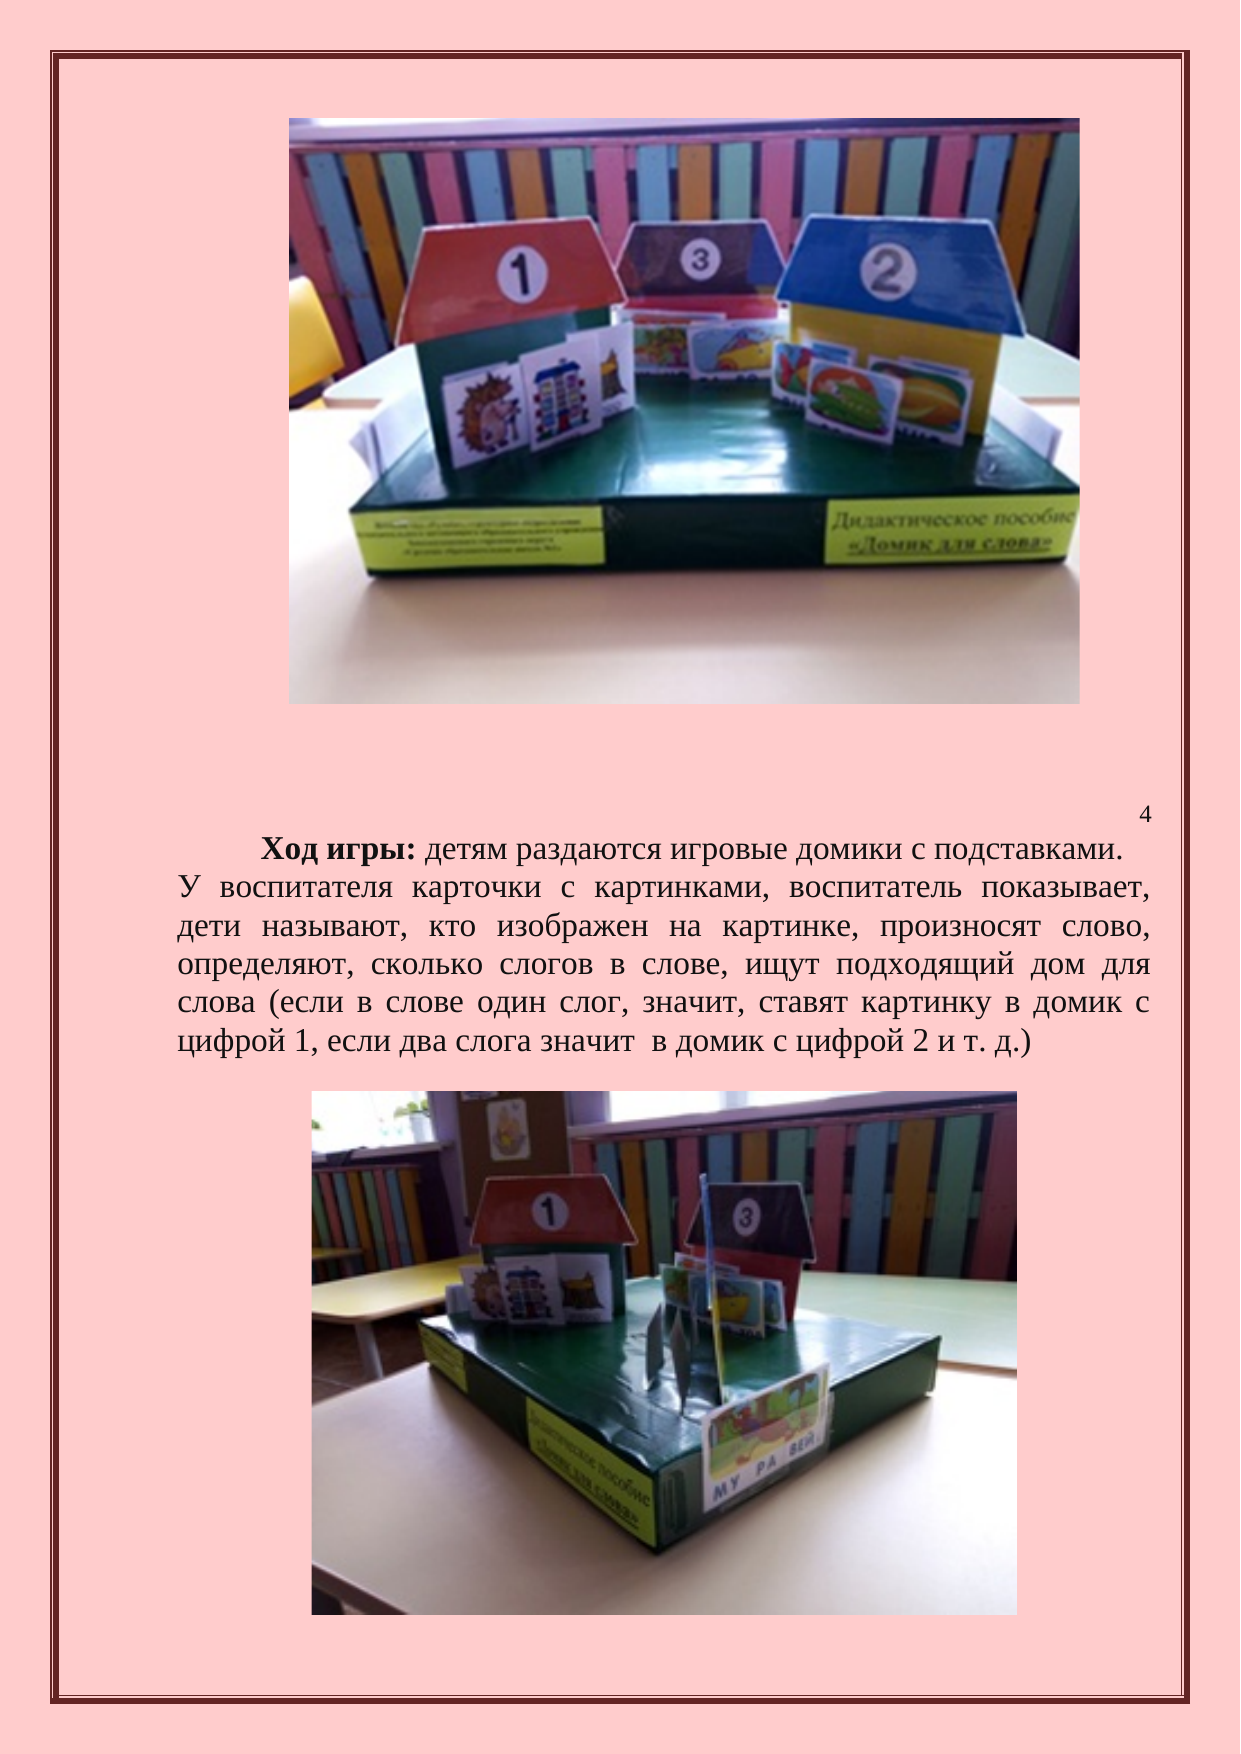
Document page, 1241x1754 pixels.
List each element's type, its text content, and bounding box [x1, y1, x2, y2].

picture [311, 1091, 1017, 1615]
text 4 [177, 799, 1152, 828]
picture [289, 118, 1080, 704]
text У воспитателя карточки с картинками, воспитатель показывает, дети называют, кто изображен на картинке, произносят слово, определяют, сколько слогов в слове, ищут подходящий дом для слова (если в слове один слог, значит, ставят картинку в домик с цифрой 1, если два слога значит в домик с цифрой 2 и т. д.) [177, 867, 1152, 1058]
text Ход игры: детям раздаются игровые домики с подставками. [177, 828, 1152, 867]
